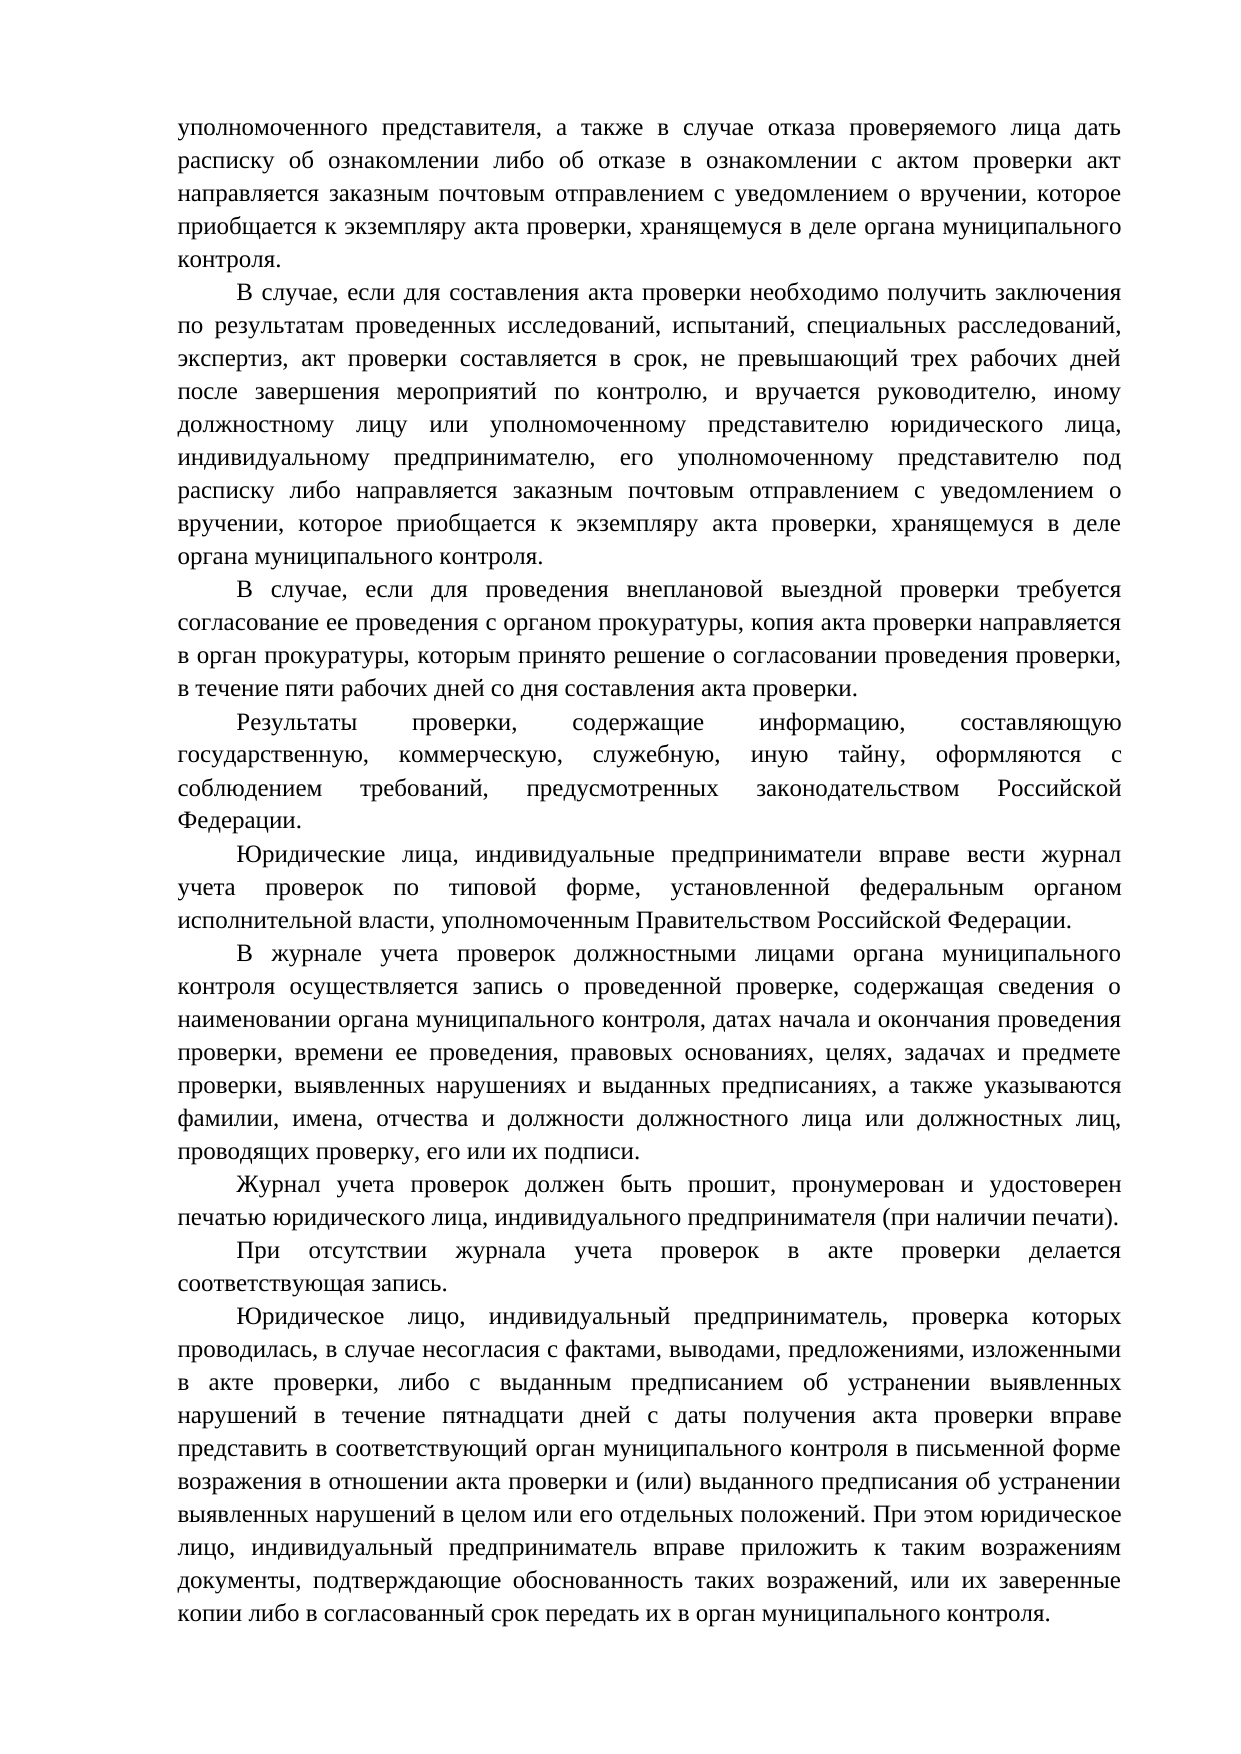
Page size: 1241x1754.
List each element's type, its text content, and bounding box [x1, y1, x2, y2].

text Результаты проверки, содержащие информацию, составляющую государственную, коммерческую, служебную, иную тайну, оформляются с соблюдением требований, предусмотренных законодательством Российской Федерации. [177, 707, 1122, 834]
text В журнале учета проверок должностными лицами органа муниципального контроля осуществляется запись о проведенной проверке, содержащая сведения о наименовании органа муниципального контроля, датах начала и окончания проведения проверки, времени ее проведения, правовых основаниях, целях, задачах и предмете проверки, выявленных нарушениях и выданных предписаниях, а также указываются фамилии, имена, отчества и должности должностного лица или должностных лиц, проводящих проверку, его или их подписи. [177, 938, 1122, 1164]
text В случае, если для составления акта проверки необходимо получить заключения по результатам проведенных исследований, испытаний, специальных расследований, экспертиз, акт проверки составляется в срок, не превышающий трех рабочих дней после завершения мероприятий по контролю, и вручается руководителю, иному должностному лицу или уполномоченному представителю юридического лица, индивидуальному предпринимателю, его уполномоченному представителю под расписку либо направляется заказным почтовым отправлением с уведомлением о вручении, которое приобщается к экземпляру акта проверки, хранящемуся в деле органа муниципального контроля. [177, 277, 1122, 570]
text При отсутствии журнала учета проверок в акте проверки делается соответствующая запись. [177, 1235, 1122, 1297]
text Журнал учета проверок должен быть прошит, пронумерован и удостоверен печатью юридического лица, индивидуального предпринимателя (при наличии печати). [177, 1169, 1122, 1231]
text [177, 112, 1122, 273]
text В случае, если для проведения внеплановой выездной проверки требуется согласование ее проведения с органом прокуратуры, копия акта проверки направляется в орган прокуратуры, которым принято решение о согласовании проведения проверки, в течение пяти рабочих дней со дня составления акта проверки. [177, 574, 1122, 702]
text Юридическое лицо, индивидуальный предприниматель, проверка которых проводилась, в случае несогласия с фактами, выводами, предложениями, изложенными в акте проверки, либо с выданным предписанием об устранении выявленных нарушений в течение пятнадцати дней с даты получения акта проверки вправе представить в соответствующий орган муниципального контроля в письменной форме возражения в отношении акта проверки и (или) выданного предписания об устранении выявленных нарушений в целом или его отдельных положений. При этом юридическое лицо, индивидуальный предприниматель вправе приложить к таким возражениям документы, подтверждающие обоснованность таких возражений, или их заверенные копии либо в согласованный срок передать их в орган муниципального контроля. [177, 1301, 1122, 1627]
text Юридические лица, индивидуальные предприниматели вправе вести журнал учета проверок по типовой форме, установленной федеральным органом исполнительной власти, уполномоченным Правительством Российской Федерации. [177, 839, 1122, 933]
